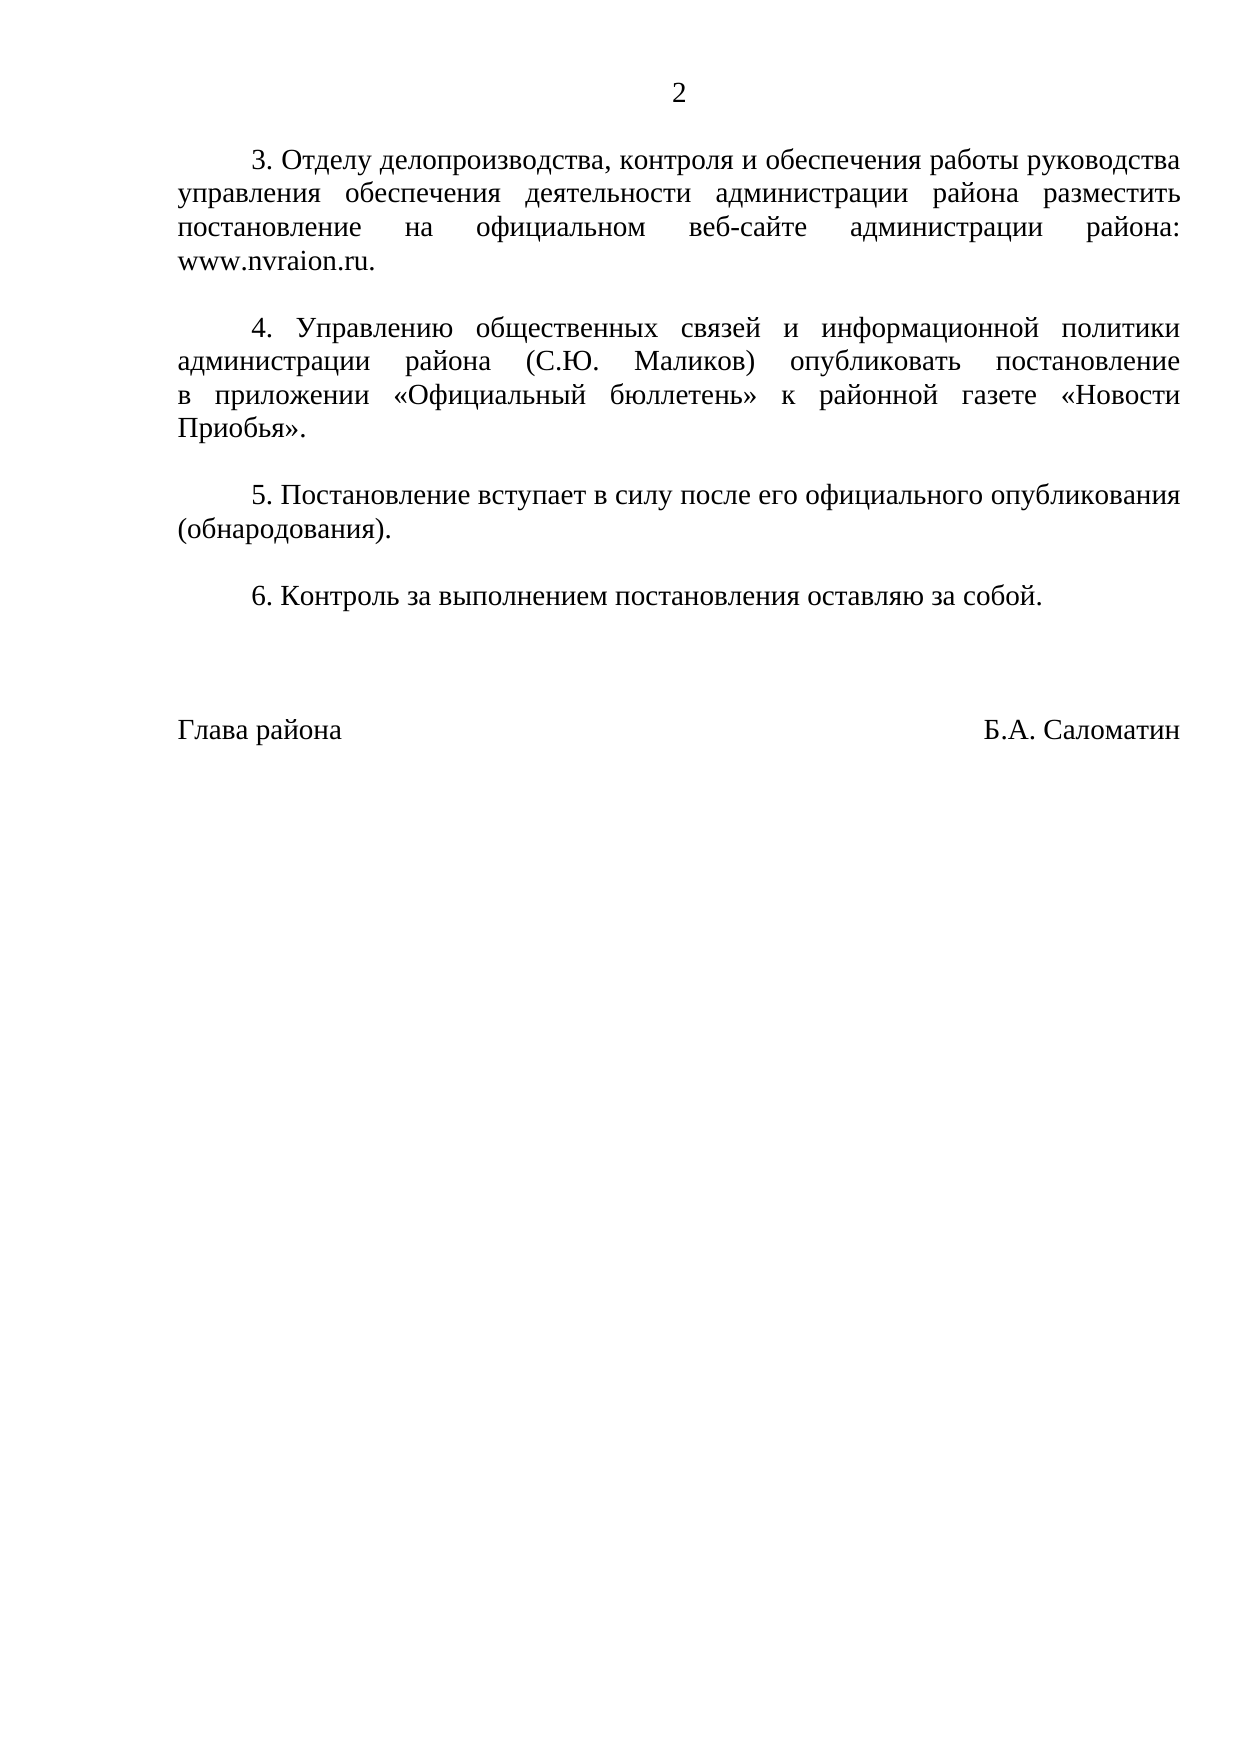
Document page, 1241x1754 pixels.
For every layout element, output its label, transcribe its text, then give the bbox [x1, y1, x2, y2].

text 5. Постановление вступает в силу после его официального опубликования (обнародования). [177, 477, 1181, 544]
text 3. Отделу делопроизводства, контроля и обеспечения работы руководства управления обеспечения деятельности администрации района разместить постановление на официальном веб-сайте администрации района: www.nvraion.ru. [177, 142, 1181, 276]
text Глава района Б.А. Саломатин [177, 712, 1181, 746]
text 6. Контроль за выполнением постановления оставляю за собой. [177, 578, 1181, 612]
text 4. Управлению общественных связей и информационной политики администрации района (С.Ю. Маликов) опубликовать постановление в приложении «Официальный бюллетень» к районной газете «Новости Приобья». [177, 310, 1181, 444]
